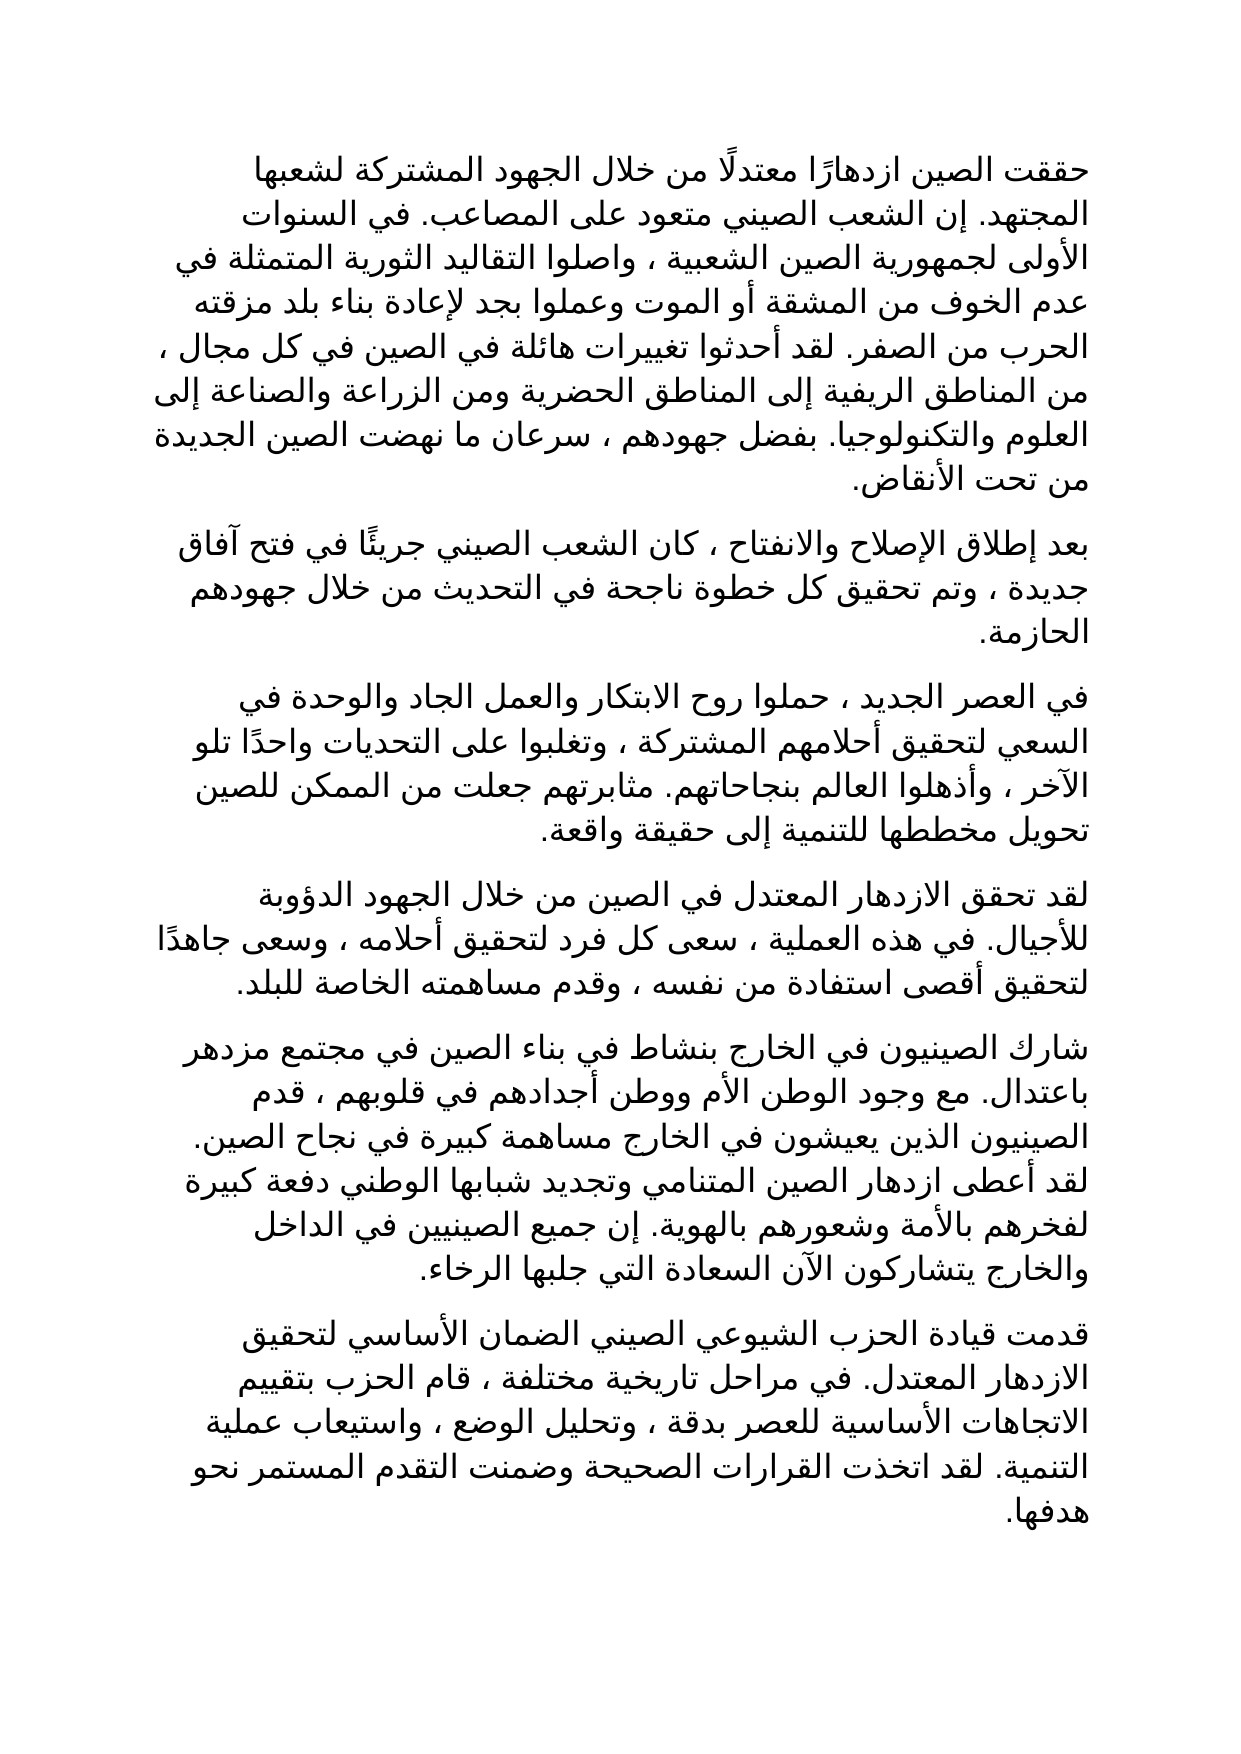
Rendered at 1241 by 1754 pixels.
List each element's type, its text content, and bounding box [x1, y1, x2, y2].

text في العصر الجديد ، حملوا روح الابتكار والعمل الجاد والوحدة في السعي لتحقيق أحلامهم المشتركة ، وتغلبوا على التحديات واحدًا تلو الآخر ، وأذهلوا العالم بنجاحاتهم. مثابرتهم جعلت من الممكن للصين تحويل مخططها للتنمية إلى حقيقة واقعة. [150, 677, 1090, 848]
text حققت الصين ازدهارًا معتدلًا من خلال الجهود المشتركة لشعبها المجتهد. إن الشعب الصيني متعود على المصاعب. في السنوات الأولى لجمهورية الصين الشعبية ، واصلوا التقاليد الثورية المتمثلة في عدم الخوف من المشقة أو الموت وعملوا بجد لإعادة بناء بلد مزقته الحرب من الصفر. لقد أحدثوا تغييرات هائلة في الصين في كل مجال ، من المناطق الريفية إلى المناطق الحضرية ومن الزراعة والصناعة إلى العلوم والتكنولوجيا. بفضل جهودهم ، سرعان ما نهضت الصين الجديدة من تحت الأنقاض. [150, 150, 1090, 498]
text لقد تحقق الازدهار المعتدل في الصين من خلال الجهود الدؤوبة للأجيال. في هذه العملية ، سعى كل فرد لتحقيق أحلامه ، وسعى جاهدًا لتحقيق أقصى استفادة من نفسه ، وقدم مساهمته الخاصة للبلد. [150, 875, 1090, 1002]
text شارك الصينيون في الخارج بنشاط في بناء الصين في مجتمع مزدهر باعتدال. مع وجود الوطن الأم ووطن أجدادهم في قلوبهم ، قدم الصينيون الذين يعيشون في الخارج مساهمة كبيرة في نجاح الصين. لقد أعطى ازدهار الصين المتنامي وتجديد شبابها الوطني دفعة كبيرة لفخرهم بالأمة وشعورهم بالهوية. إن جميع الصينيين في الداخل والخارج يتشاركون الآن السعادة التي جلبها الرخاء. [150, 1028, 1090, 1288]
text بعد إطلاق الإصلاح والانفتاح ، كان الشعب الصيني جريئًا في فتح آفاق جديدة ، وتم تحقيق كل خطوة ناجحة في التحديث من خلال جهودهم الحازمة. [150, 524, 1090, 651]
text قدمت قيادة الحزب الشيوعي الصيني الضمان الأساسي لتحقيق الازدهار المعتدل. في مراحل تاريخية مختلفة ، قام الحزب بتقييم الاتجاهات الأساسية للعصر بدقة ، وتحليل الوضع ، واستيعاب عملية التنمية. لقد اتخذت القرارات الصحيحة وضمنت التقدم المستمر نحو هدفها. [150, 1314, 1090, 1529]
